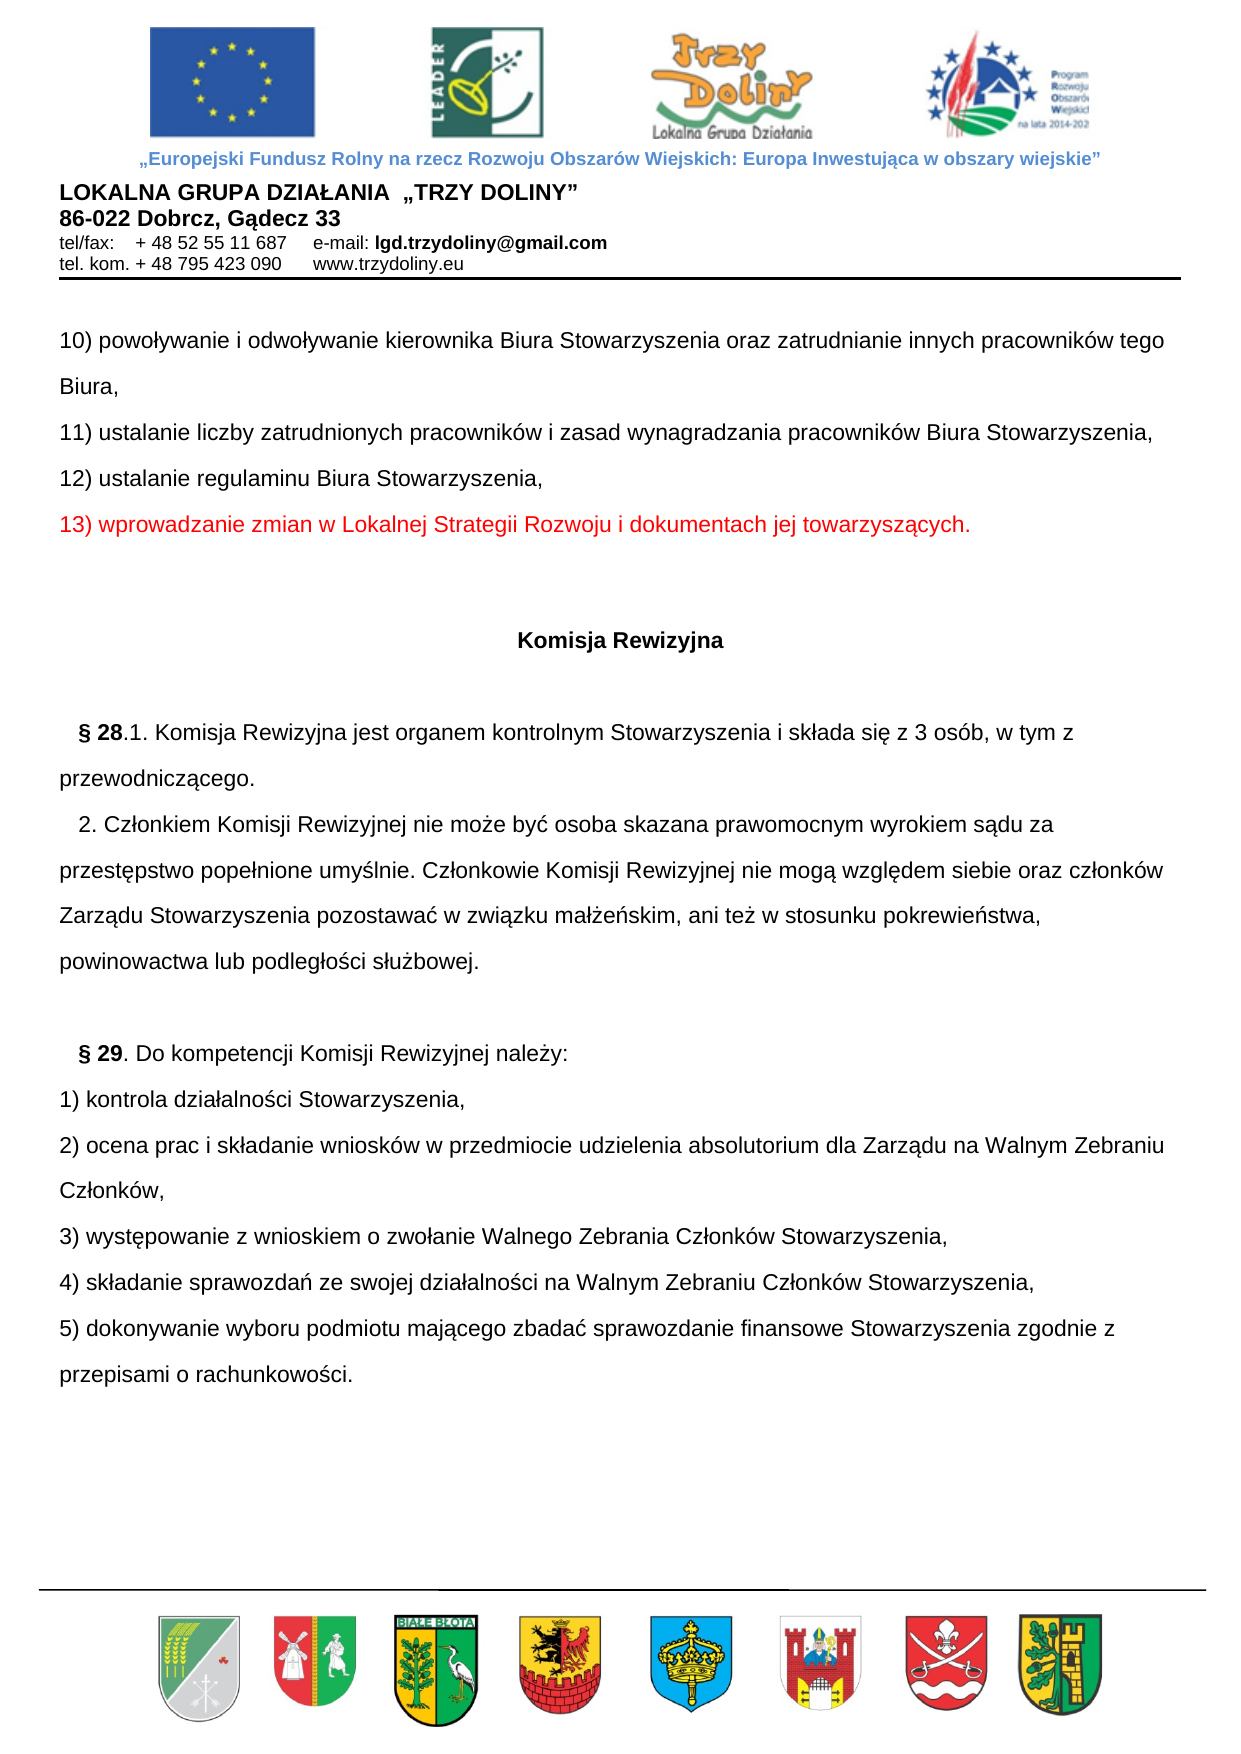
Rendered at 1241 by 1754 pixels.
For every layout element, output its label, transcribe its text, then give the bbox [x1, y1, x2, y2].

picture [150, 27, 1091, 139]
picture [158, 1614, 1103, 1727]
text Komisja Rewizyjna [59, 608, 1181, 654]
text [59, 308, 1181, 491]
text 13) wprowadzanie zmian w Lokalnej Strategii Rozwoju i dokumentach jej towarzyszących. [59, 491, 1181, 537]
text § 28.1. Komisja Rewizyjna jest organem kontrolnym Stowarzyszenia i składa się z 3 osób, w tym z przewodniczącego. 2. Członkiem Komisji Rewizyjnej nie może być osoba skazana prawomocnym wyrokiem sądu za przestępstwo popełnione umyślnie. Członkowie Komisji Rewizyjnej nie mogą względem siebie oraz członków Zarządu Stowarzyszenia pozostawać w związku małżeńskim, ani też w stosunku pokrewieństwa, powinowactwa lub podległości służbowej. § 29. Do kompetencji Komisji Rewizyjnej należy: 1) kontrola działalności Stowarzyszenia, 2) ocena prac i składanie wniosków w przedmiocie udzielenia absolutorium dla Zarządu na Walnym Zebraniu Członków, 3) występowanie z wnioskiem o zwołanie Walnego Zebrania Członków Stowarzyszenia, 4) składanie sprawozdań ze swojej działalności na Walnym Zebraniu Członków Stowarzyszenia, 5) dokonywanie wyboru podmiotu mającego zbadać sprawozdanie finansowe Stowarzyszenia zgodnie z przepisami o rachunkowości. [59, 654, 1181, 1387]
